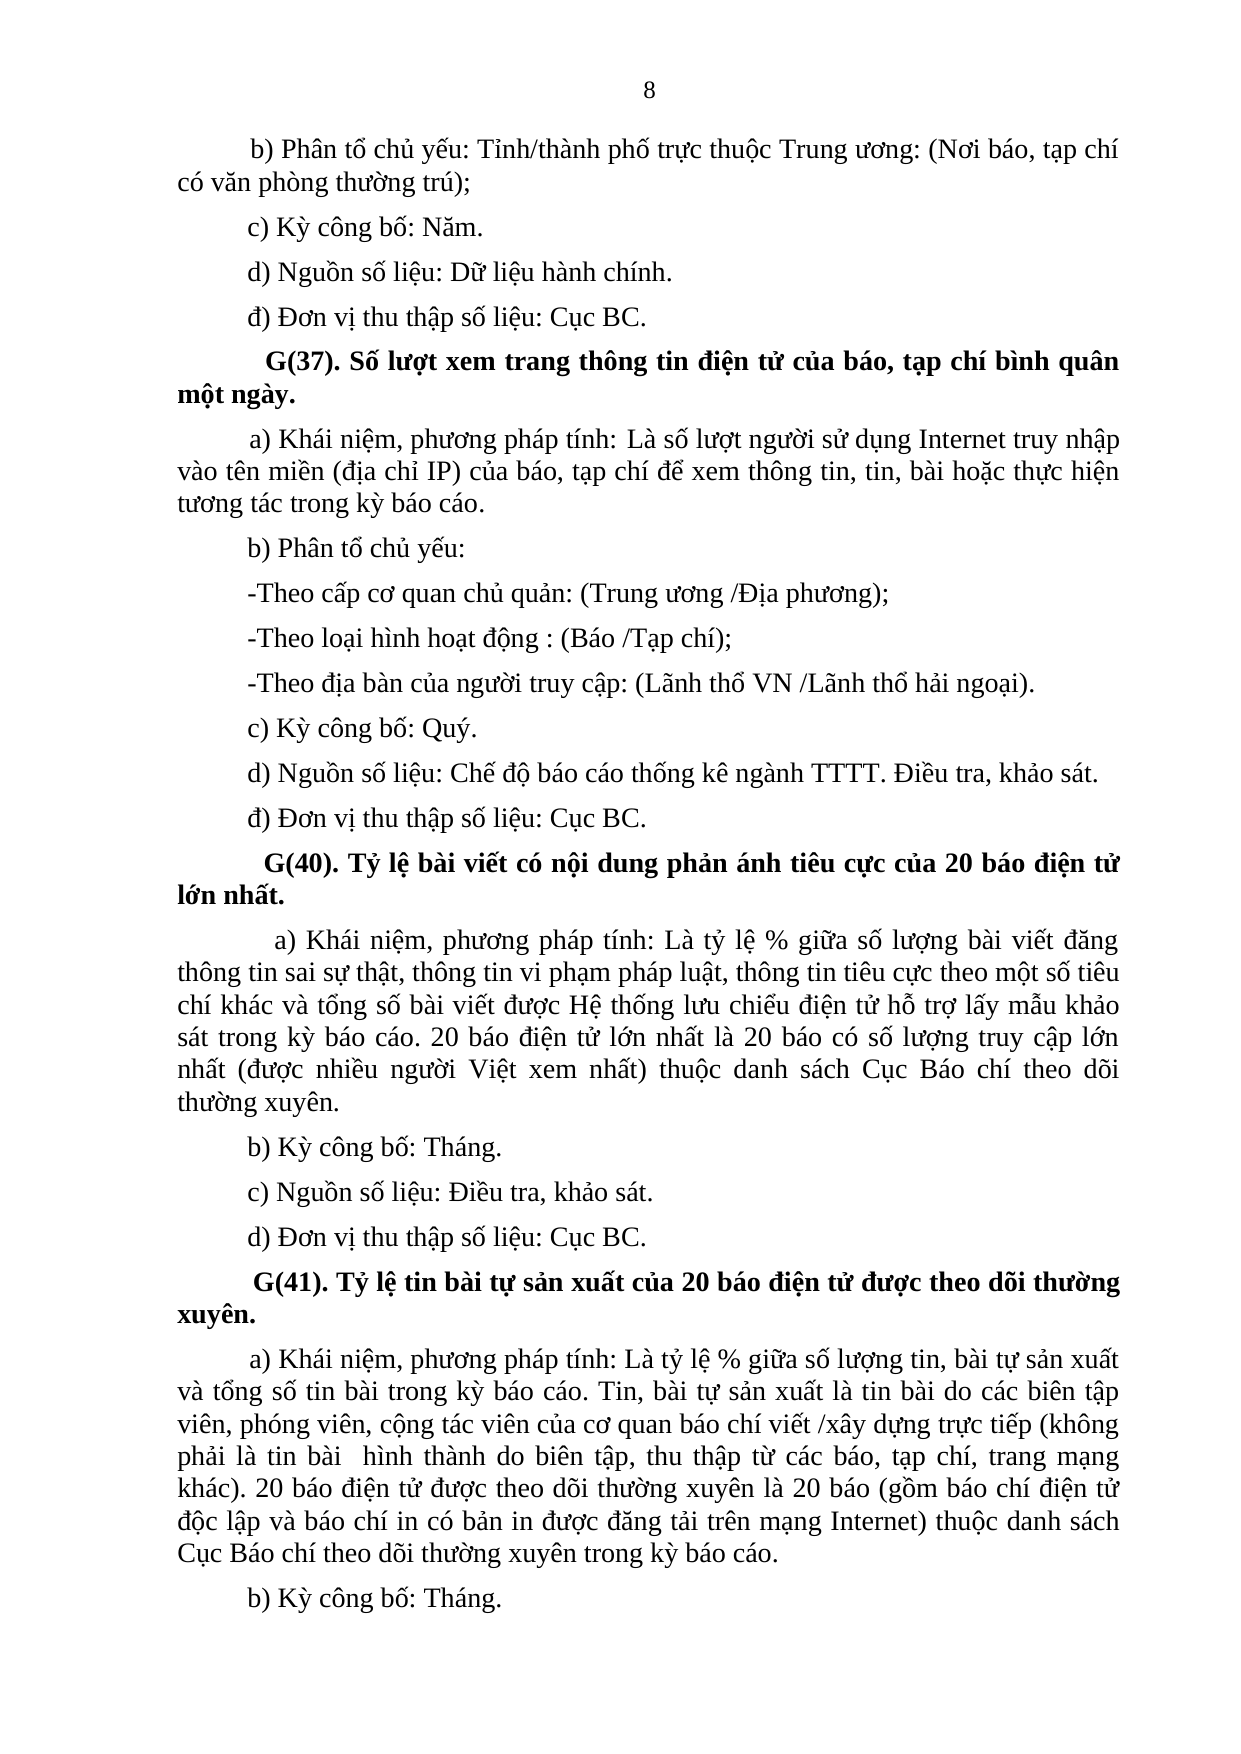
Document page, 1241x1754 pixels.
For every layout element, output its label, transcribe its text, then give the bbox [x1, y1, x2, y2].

text c) Kỳ công bố: Quý. [177, 711, 1122, 743]
text d) Nguồn số liệu: Dữ liệu hành chính. [177, 255, 1122, 287]
text a) Khái niệm, phương pháp tính: Là số lượt người sử dụng Internet truy nhập vào tên miền (địa chỉ IP) của báo, tạp chí để xem thông tin, tin, bài hoặc thực hiện tương tác trong kỳ báo cáo. [177, 422, 1122, 519]
text c) Nguồn số liệu: Điều tra, khảo sát. [177, 1175, 1122, 1207]
text G(40). Tỷ lệ bài viết có nội dung phản ánh tiêu cực của 20 báo điện tử lớn nhất. [177, 846, 1122, 911]
text đ) Đơn vị thu thập số liệu: Cục BC. [177, 801, 1122, 833]
text a) Khái niệm, phương pháp tính: Là tỷ lệ % giữa số lượng bài viết đăng thông tin sai sự thật, thông tin vi phạm pháp luật, thông tin tiêu cực theo một số tiêu chí khác và tổng số bài viết được Hệ thống lưu chiểu điện tử hỗ trợ lấy mẫu khảo sát trong kỳ báo cáo. 20 báo điện tử lớn nhất là 20 báo có số lượng truy cập lớn nhất (được nhiều người Việt xem nhất) thuộc danh sách Cục Báo chí theo dõi thường xuyên. [177, 923, 1122, 1117]
text b) Phân tổ chủ yếu: Tỉnh/thành phố trực thuộc Trung ương: (Nơi báo, tạp chí có văn phòng thường trú); [177, 132, 1122, 197]
text c) Kỳ công bố: Năm. [177, 210, 1122, 242]
text đ) Đơn vị thu thập số liệu: Cục BC. [177, 299, 1122, 332]
text a) Khái niệm, phương pháp tính: Là tỷ lệ % giữa số lượng tin, bài tự sản xuất và tổng số tin bài trong kỳ báo cáo. Tin, bài tự sản xuất là tin bài do các biên tập viên, phóng viên, cộng tác viên của cơ quan báo chí viết /xây dựng trực tiếp (không phải là tin bài hình thành do biên tập, thu thập từ các báo, tạp chí, trang mạng khác). 20 báo điện tử được theo dõi thường xuyên là 20 báo (gồm báo chí điện tử độc lập và báo chí in có bản in được đăng tải trên mạng Internet) thuộc danh sách Cục Báo chí theo dõi thường xuyên trong kỳ báo cáo. [177, 1342, 1122, 1569]
text b) Kỳ công bố: Tháng. [177, 1581, 1122, 1613]
text G(37). Số lượt xem trang thông tin điện tử của báo, tạp chí bình quân một ngày. [177, 344, 1122, 409]
text -Theo địa bàn của người truy cập: (Lãnh thổ VN /Lãnh thổ hải ngoại). [177, 666, 1122, 698]
text -Theo loại hình hoạt động : (Báo /Tạp chí); [177, 621, 1122, 654]
text G(41). Tỷ lệ tin bài tự sản xuất của 20 báo điện tử được theo dõi thường xuyên. [177, 1264, 1122, 1329]
text d) Đơn vị thu thập số liệu: Cục BC. [177, 1220, 1122, 1252]
text d) Nguồn số liệu: Chế độ báo cáo thống kê ngành TTTT. Điều tra, khảo sát. [177, 756, 1122, 788]
text -Theo cấp cơ quan chủ quản: (Trung ương /Địa phương); [177, 576, 1122, 609]
text b) Phân tổ chủ yếu: [177, 531, 1122, 564]
text b) Kỳ công bố: Tháng. [177, 1130, 1122, 1162]
